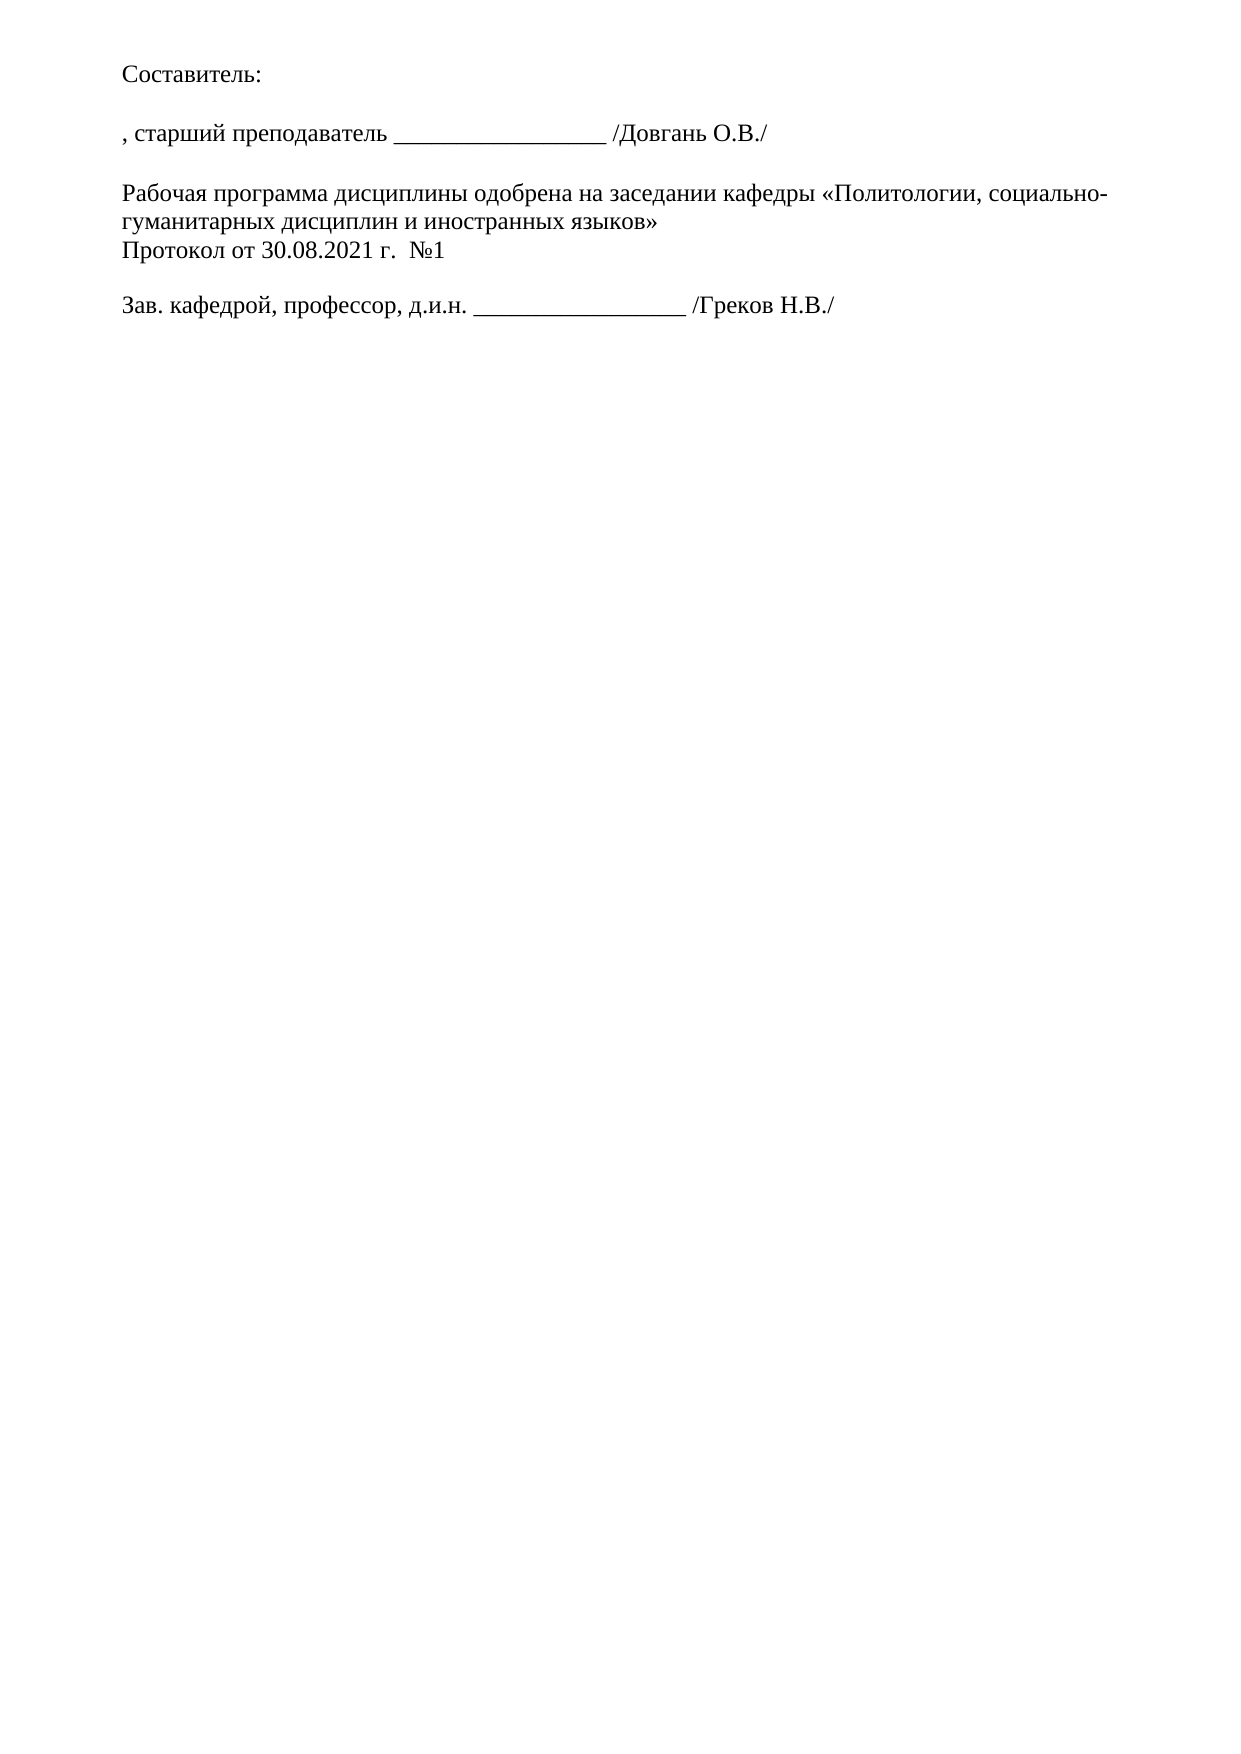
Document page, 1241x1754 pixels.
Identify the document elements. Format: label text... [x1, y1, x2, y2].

table_cell Зав. кафедрой, профессор, д.и.н. _________________ /Греков Н.В./ [118, 291, 1188, 319]
table_header Составитель: , старший преподаватель _________________ /Довгань О.В./ Рабочая программа дисциплины одобрена на заседании кафедры «Политологии, социально- гуманитарных дисциплин и иностранных языков» Протокол от 30.08.2021 г. №1 [118, 59, 1188, 291]
